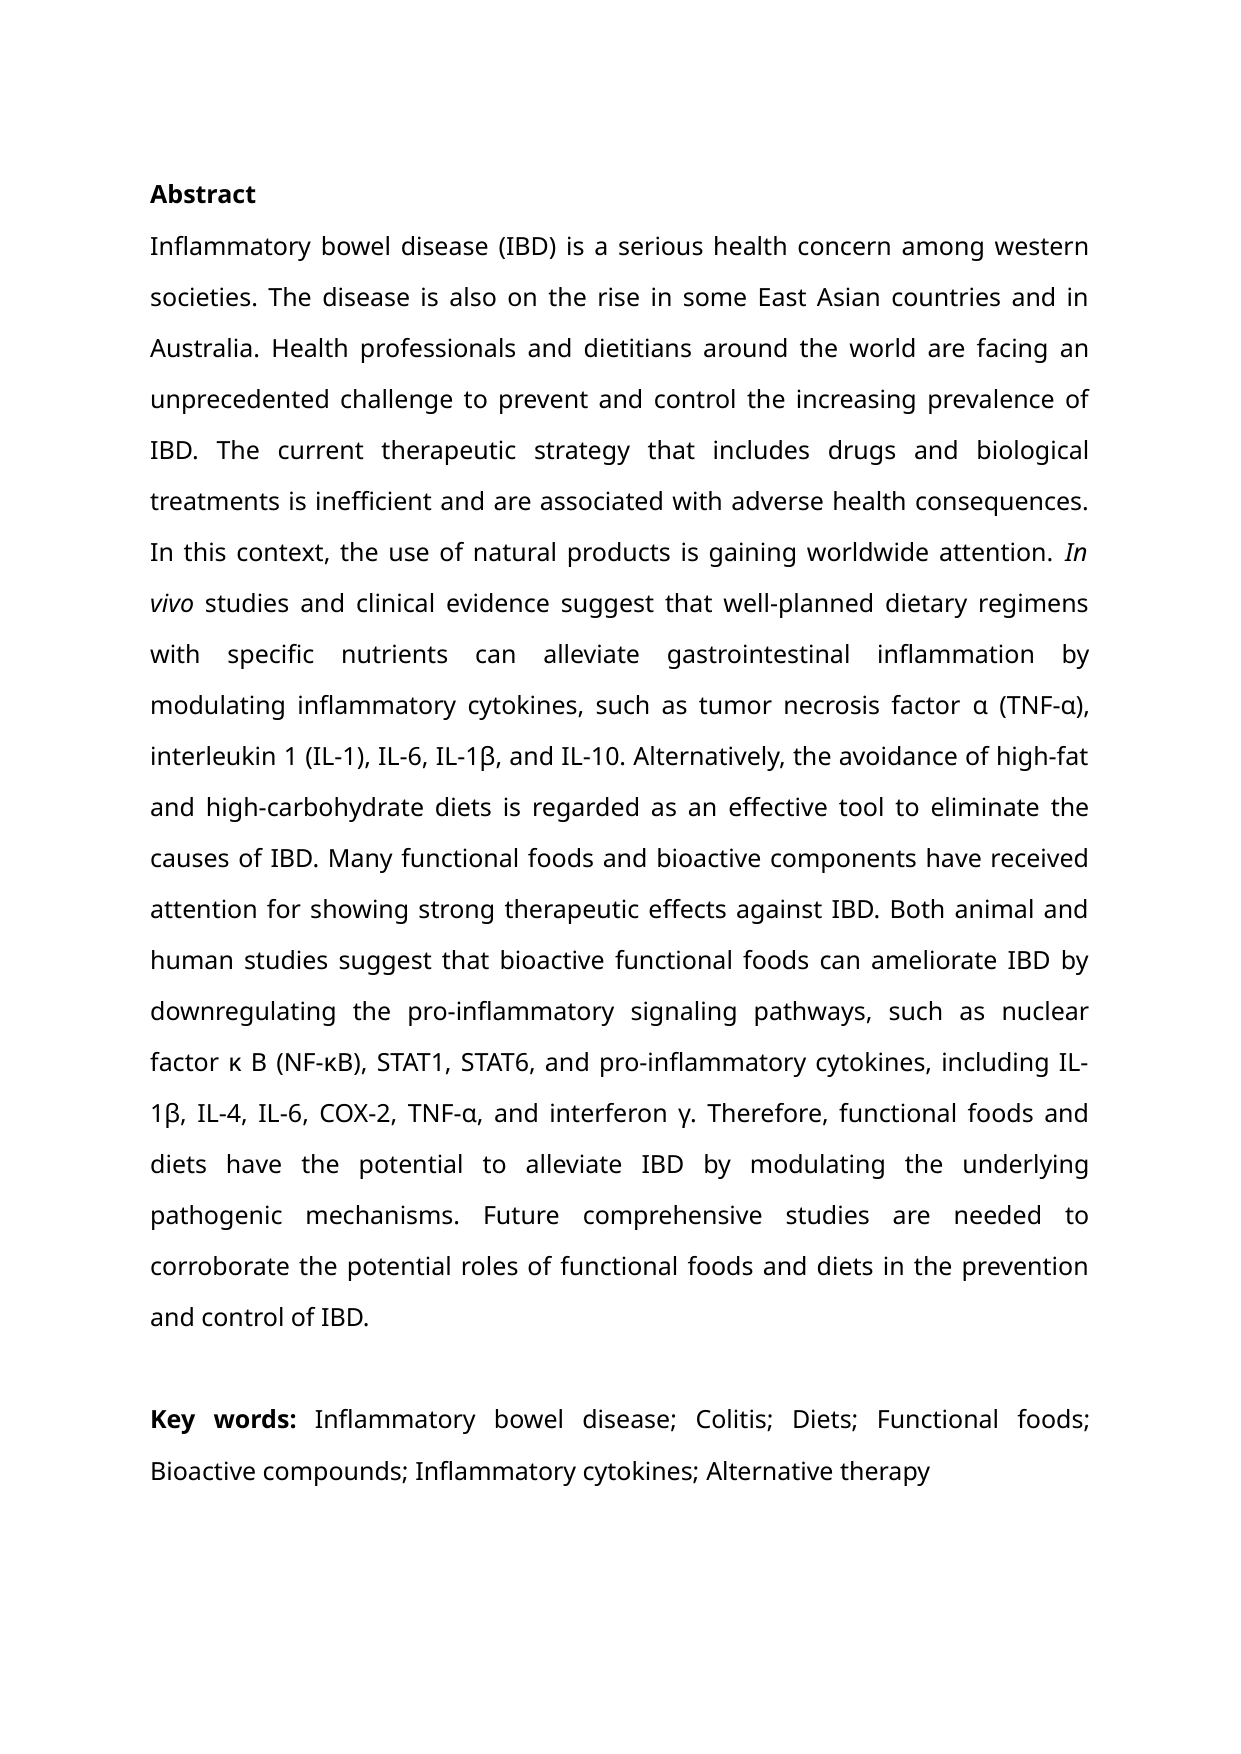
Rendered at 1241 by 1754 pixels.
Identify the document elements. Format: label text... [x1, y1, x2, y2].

text Key words: Inflammatory bowel disease; colitis; diets; functional foods; bioactive compounds; inflammatory cytokines; alternative therapy [150, 1402, 1090, 1487]
text Abstract [150, 177, 1090, 211]
text Inflammatory bowel disease (IBD) is a serious health concern among western societies. The disease is also on the rise in some East Asian countries and in Australia. Health professionals and dietitians around the world are facing an unprecedented challenge to prevent and control the increasing prevalence of IBD. The current therapeutic strategy that includes drugs and biological treatments is inefficient and are associated with adverse health consequences. In this context, the use of natural products is gaining worldwide attention. In vivo studies and clinical evidence suggest that well-planned dietary regimens with specific nutrients can alleviate gastrointestinal inflammation by modulating inflammatory cytokines, such as tumor necrosis factor α (TNF-α), interleukin 1 (IL-1), IL-6, IL-1β, and IL-10. Alternatively, the avoidance of high-fat and high-carbohydrate diets is regarded as an effective tool to eliminate the causes of IBD. Many functional foods and bioactive components have received attention for showing strong therapeutic effects against IBD. Both animal and human studies suggest that bioactive functional foods can ameliorate IBD by downregulating the pro-inflammatory signaling pathways, such as nuclear factor κ B (NF-κB), STAT1, STAT6, and pro-inflammatory cytokines, including IL-1β, IL-4, IL-6, COX-2, TNF-α, and interferon γ. Therefore, functional foods and diets have the potential to alleviate IBD by modulating the underlying pathogenic mechanisms. Future comprehensive studies are needed to corroborate the potential roles of functional foods and diets in the prevention and control of IBD. [150, 228, 1090, 1334]
